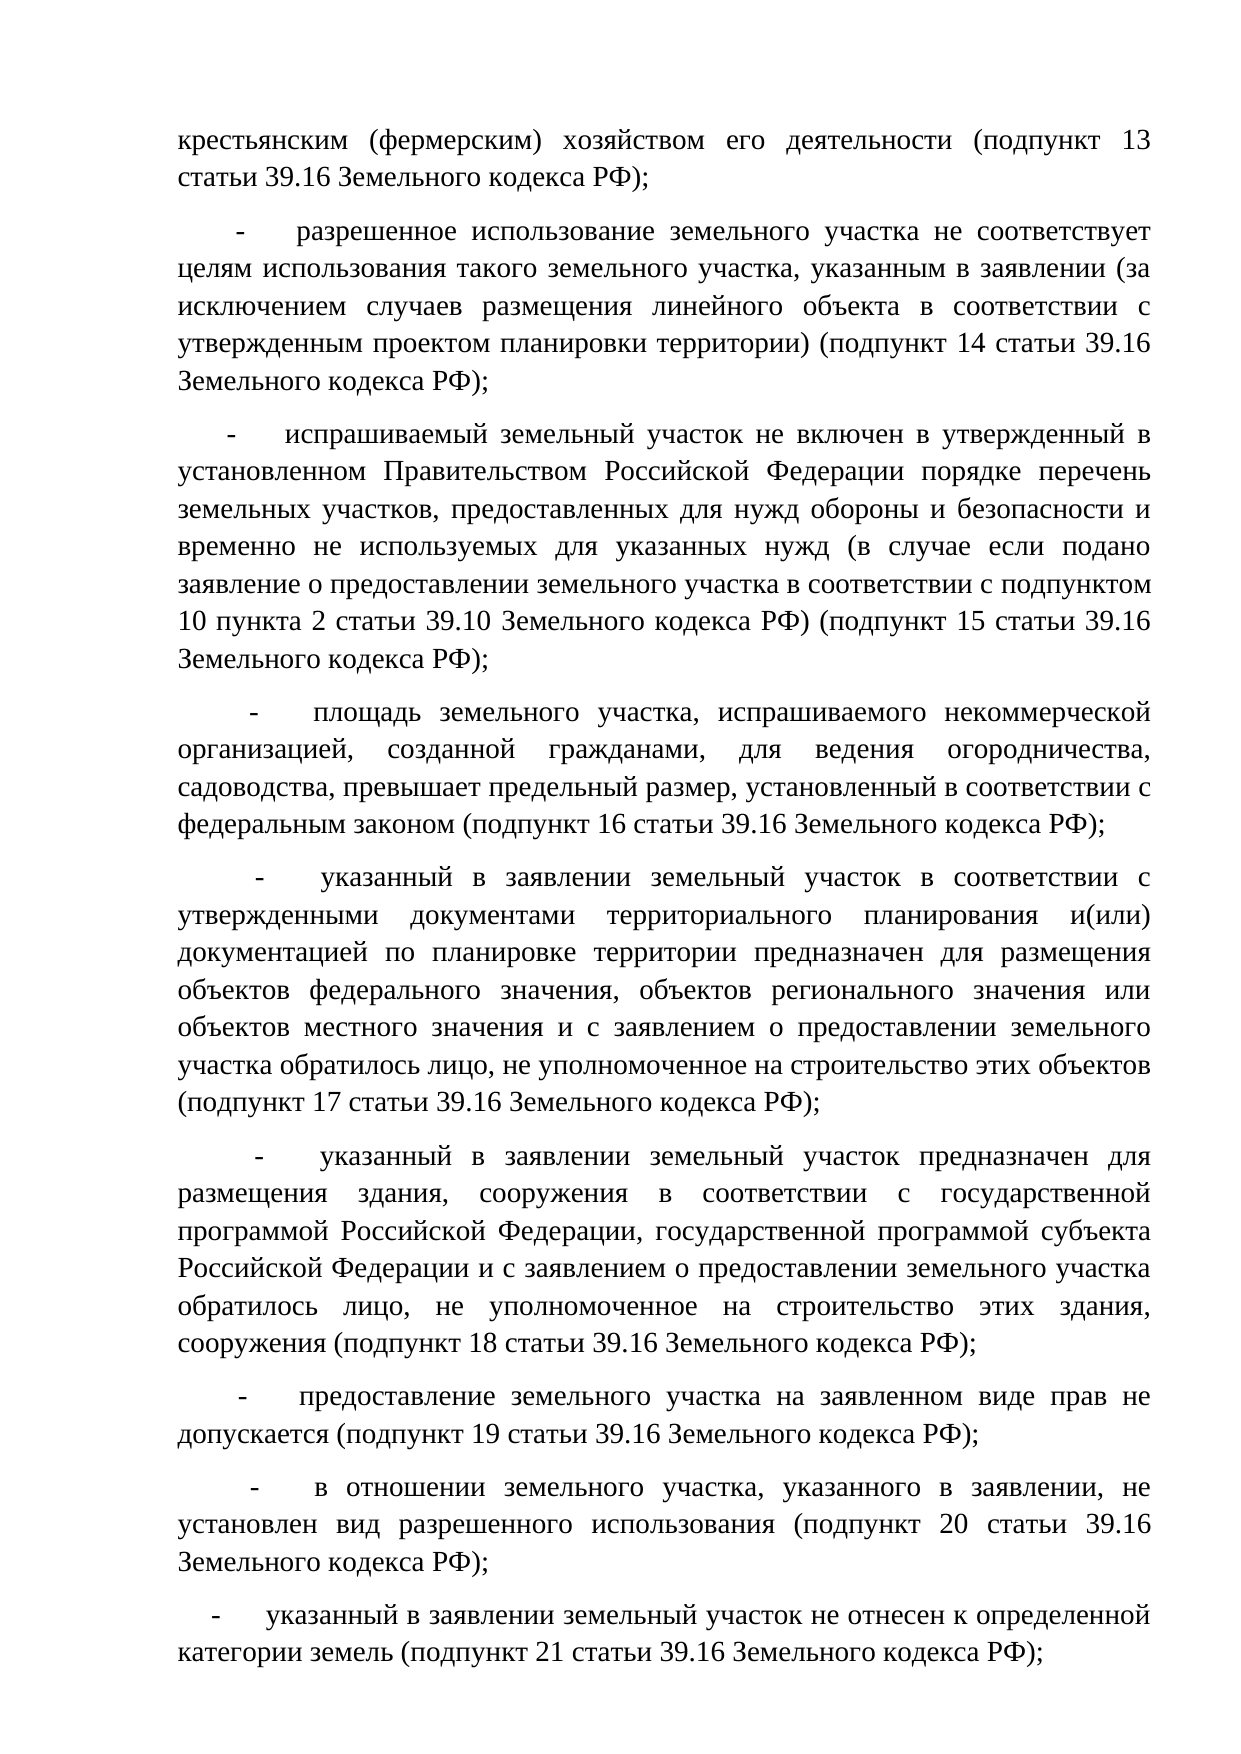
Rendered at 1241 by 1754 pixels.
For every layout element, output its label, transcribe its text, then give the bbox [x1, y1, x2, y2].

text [177, 118, 1152, 193]
text - предоставление земельного участка на заявленном виде прав не допускается (подпункт 19 статьи 39.16 Земельного кодекса РФ); [177, 1374, 1152, 1449]
text - испрашиваемый земельный участок не включен в утвержденный в установленном Правительством Российской Федерации порядке перечень земельных участков, предоставленных для нужд обороны и безопасности и временно не используемых для указанных нужд (в случае если подано заявление о предоставлении земельного участка в соответствии с подпунктом 10 пункта 2 статьи 39.10 Земельного кодекса РФ) (подпункт 15 статьи 39.16 Земельного кодекса РФ); [177, 412, 1152, 674]
text - указанный в заявлении земельный участок предназначен для размещения здания, сооружения в соответствии с государственной программой Российской Федерации, государственной программой субъекта Российской Федерации и с заявлением о предоставлении земельного участка обратилось лицо, не уполномоченное на строительство этих здания, сооружения (подпункт 18 статьи 39.16 Земельного кодекса РФ); [177, 1134, 1152, 1359]
text - указанный в заявлении земельный участок в соответствии с утвержденными документами территориального планирования и(или) документацией по планировке территории предназначен для размещения объектов федерального значения, объектов регионального значения или объектов местного значения и с заявлением о предоставлении земельного участка обратилось лицо, не уполномоченное на строительство этих объектов (подпункт 17 статьи 39.16 Земельного кодекса РФ); [177, 856, 1152, 1118]
text - площадь земельного участка, испрашиваемого некоммерческой организацией, созданной гражданами, для ведения огородничества, садоводства, превышает предельный размер, установленный в соответствии с федеральным законом (подпункт 16 статьи 39.16 Земельного кодекса РФ); [177, 690, 1152, 840]
text - разрешенное использование земельного участка не соответствует целям использования такого земельного участка, указанным в заявлении (за исключением случаев размещения линейного объекта в соответствии с утвержденным проектом планировки территории) (подпункт 14 статьи 39.16 Земельного кодекса РФ); [177, 209, 1152, 396]
text - указанный в заявлении земельный участок не отнесен к определенной категории земель (подпункт 21 статьи 39.16 Земельного кодекса РФ); [177, 1593, 1152, 1668]
text - в отношении земельного участка, указанного в заявлении, не установлен вид разрешенного использования (подпункт 20 статьи 39.16 Земельного кодекса РФ); [177, 1465, 1152, 1577]
